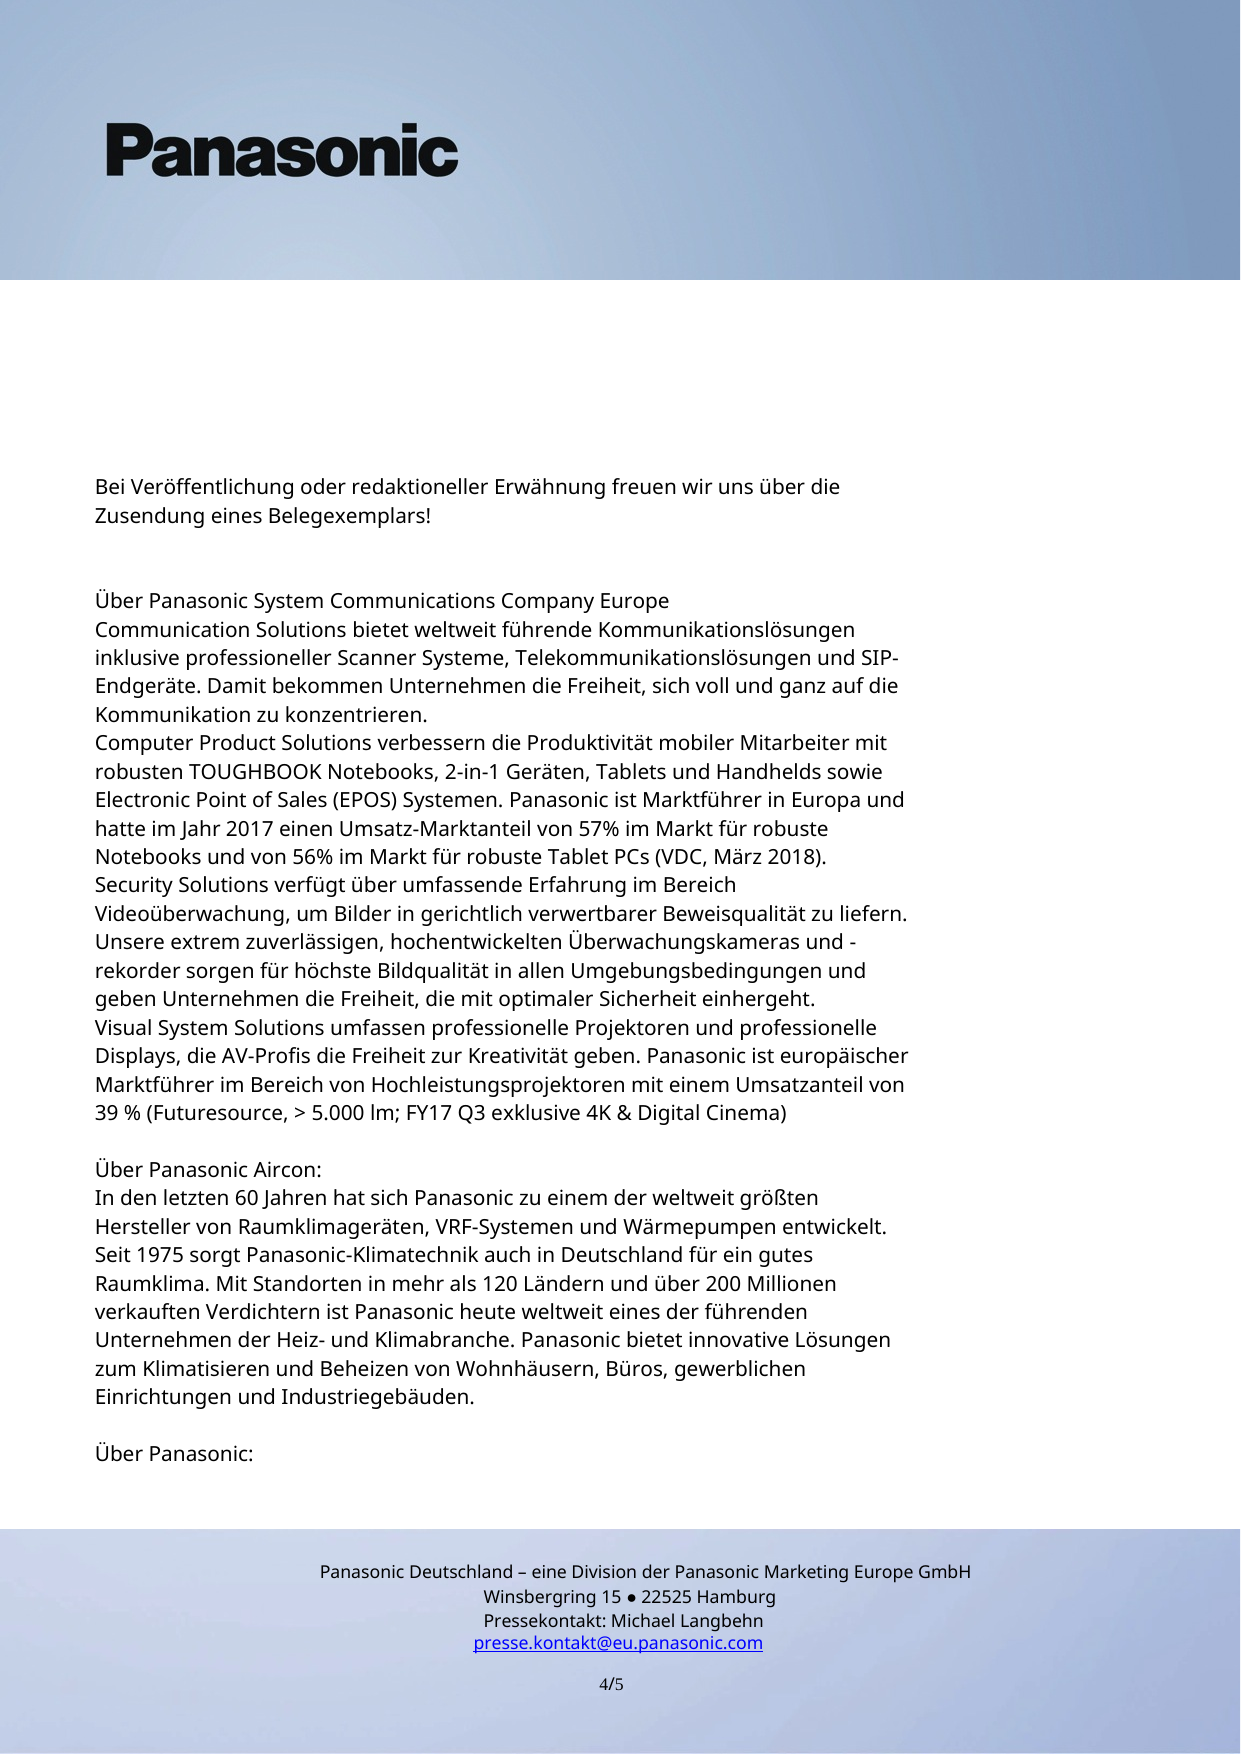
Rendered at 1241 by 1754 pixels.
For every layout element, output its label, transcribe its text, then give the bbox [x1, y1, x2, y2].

text Über Panasonic System Communications Company Europe [94, 586, 914, 615]
text Communication Solutions bietet weltweit führende Kommunikationslösungen inklusive professioneller Scanner Systeme, Telekommunikationslösungen und SIP-Endgeräte. Damit bekommen Unternehmen die Freiheit, sich voll und ganz auf die Kommunikation zu konzentrieren. [94, 615, 914, 728]
text Über Panasonic: [94, 1439, 914, 1468]
picture [0, 0, 1241, 280]
text In den letzten 60 Jahren hat sich Panasonic zu einem der weltweit größten Hersteller von Raumklimageräten, VRF-Systemen und Wärmepumpen entwickelt. Seit 1975 sorgt Panasonic-Klimatechnik auch in Deutschland für ein gutes Raumklima. Mit Standorten in mehr als 120 Ländern und über 200 Millionen verkauften Verdichtern ist Panasonic heute weltweit eines der führenden Unternehmen der Heiz- und Klimabranche. Panasonic bietet innovative Lösungen zum Klimatisieren und Beheizen von Wohnhäusern, Büros, gewerblichen Einrichtungen und Industriegebäuden. [94, 1183, 914, 1411]
text Bei Veröffentlichung oder redaktioneller Erwähnung freuen wir uns über die Zusendung eines Belegexemplars! [94, 472, 915, 529]
text Computer Product Solutions verbessern die Produktivität mobiler Mitarbeiter mit robusten TOUGHBOOK Notebooks, 2-in-1 Geräten, Tablets und Handhelds sowie Electronic Point of Sales (EPOS) Systemen. Panasonic ist Marktführer in Europa und hatte im Jahr 2017 einen Umsatz-Marktanteil von 57% im Markt für robuste Notebooks und von 56% im Markt für robuste Tablet PCs (VDC, März 2018). [94, 728, 914, 871]
text Security Solutions verfügt über umfassende Erfahrung im Bereich Videoüberwachung, um Bilder in gerichtlich verwertbarer Beweisqualität zu liefern. Unsere extrem zuverlässigen, hochentwickelten Überwachungskameras und - rekorder sorgen für höchste Bildqualität in allen Umgebungsbedingungen und geben Unternehmen die Freiheit, die mit optimaler Sicherheit einhergeht. [94, 871, 914, 1013]
text Über Panasonic Aircon: [94, 1155, 914, 1183]
text Visual System Solutions umfassen professionelle Projektoren und professionelle Displays, die AV-Profis die Freiheit zur Kreativität geben. Panasonic ist europäischer Marktführer im Bereich von Hochleistungsprojektoren mit einem Umsatzanteil von 39 % (Futuresource, > 5.000 lm; FY17 Q3 exklusive 4K & Digital Cinema) [94, 1013, 914, 1127]
picture [0, 1529, 1241, 1754]
